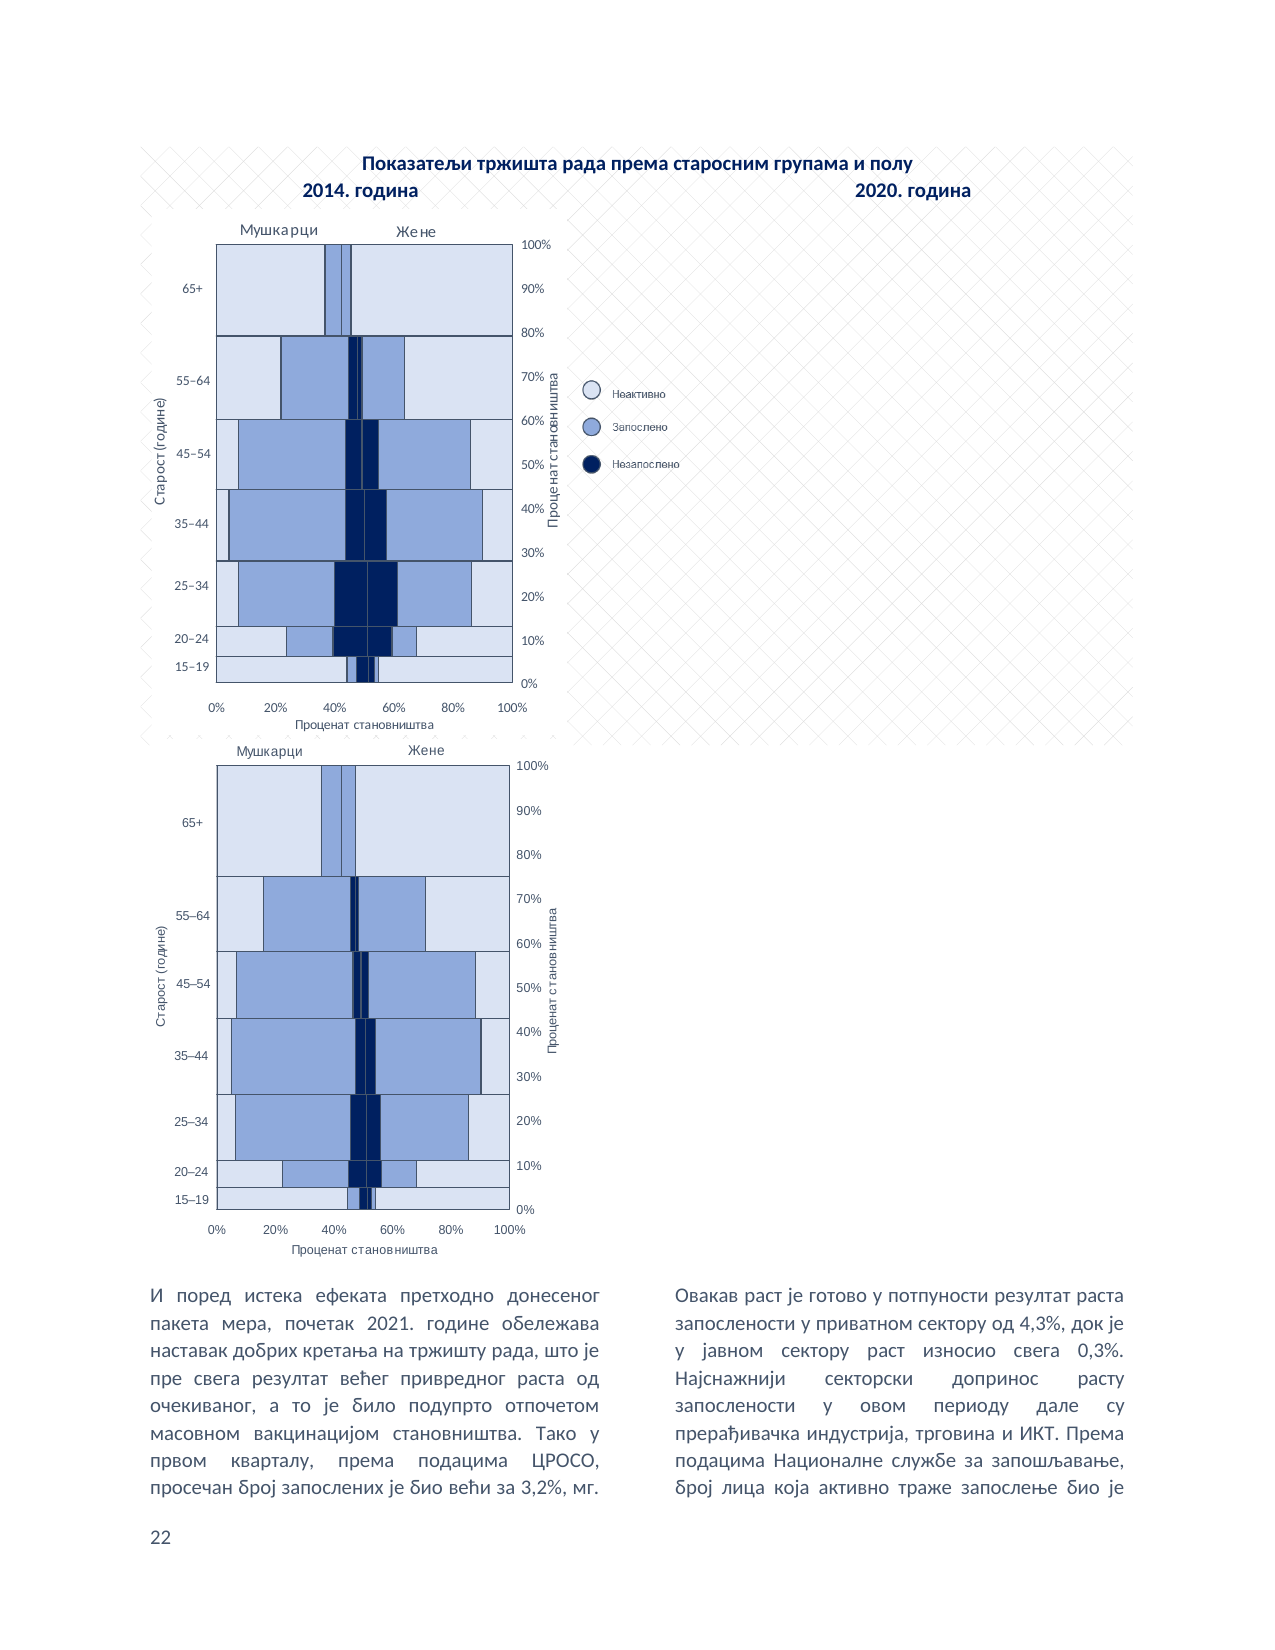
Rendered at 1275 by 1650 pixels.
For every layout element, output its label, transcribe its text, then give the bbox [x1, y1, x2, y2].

picture [582, 380, 693, 478]
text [150, 1283, 600, 1500]
text Показатељи тржишта рада према старосним групама и полу [150, 150, 1125, 175]
text 2014. година 2020. година [150, 177, 1125, 203]
